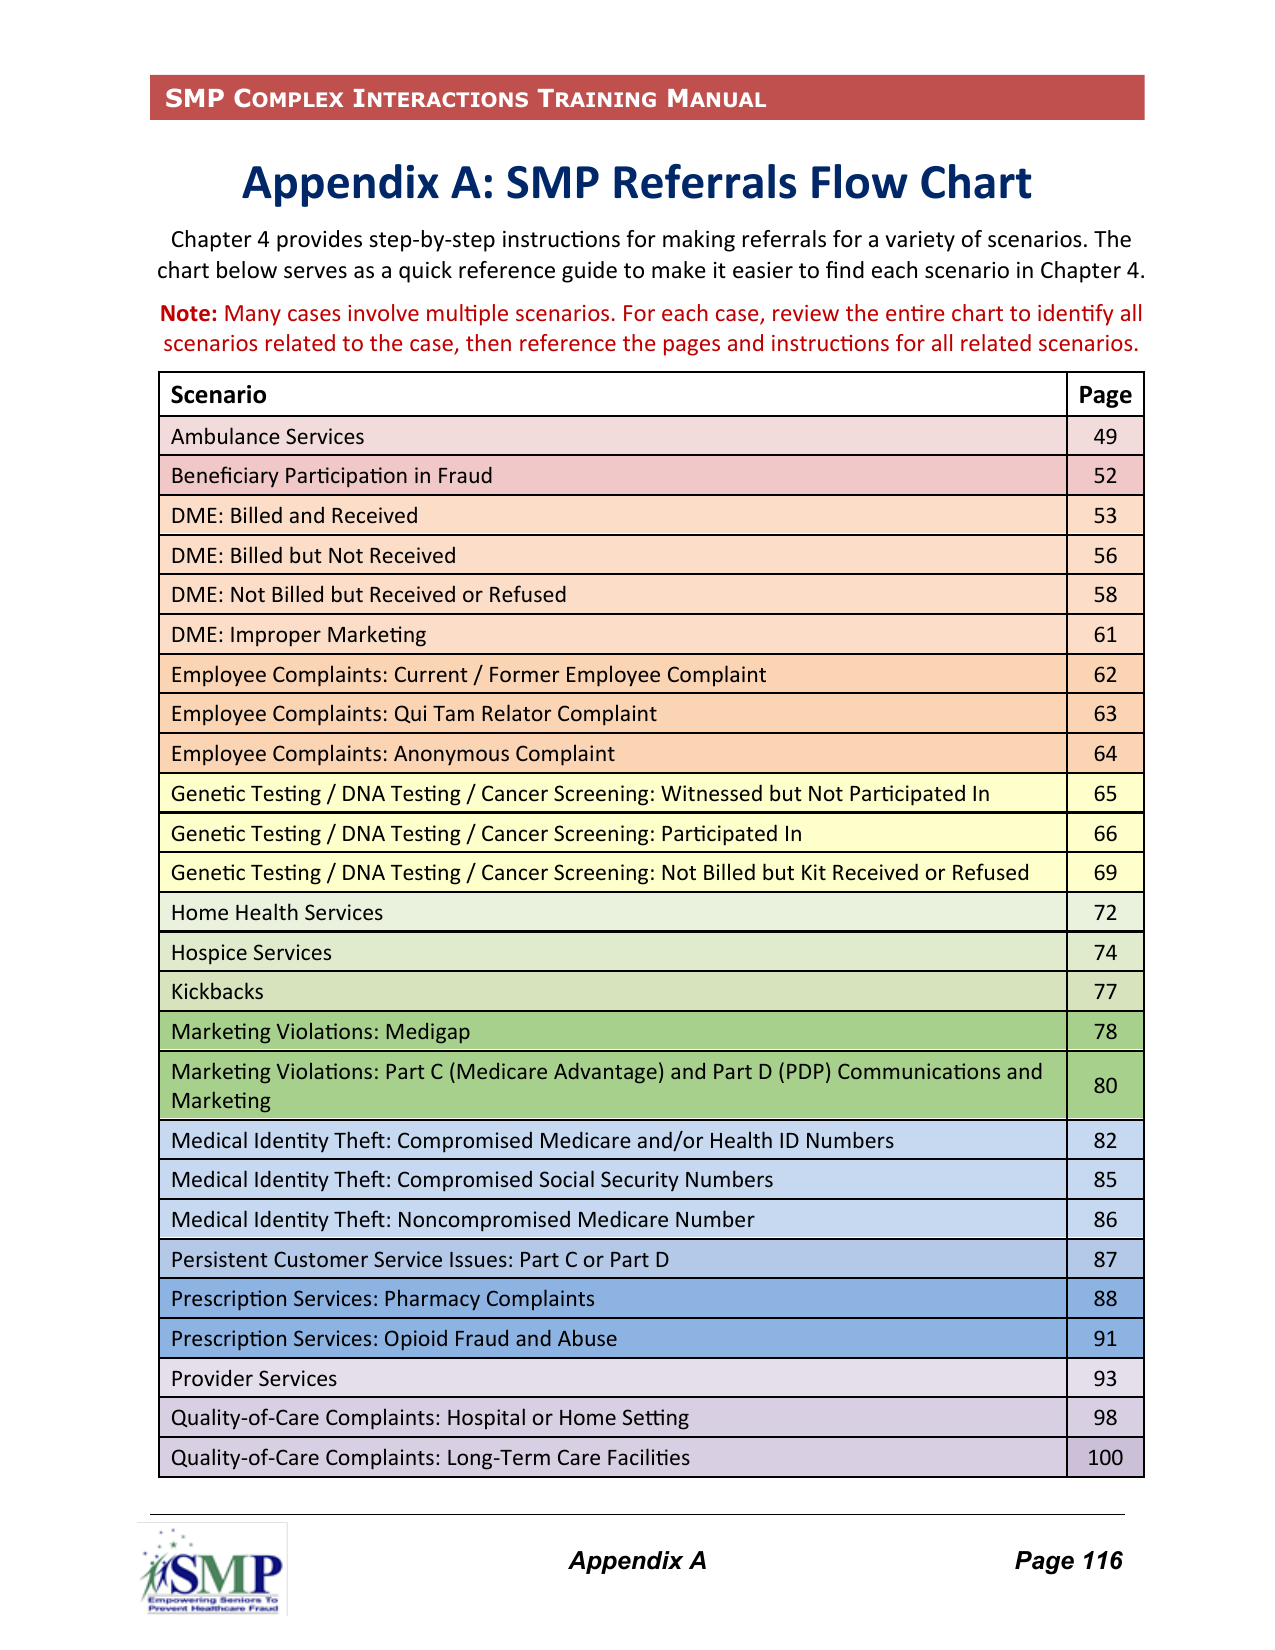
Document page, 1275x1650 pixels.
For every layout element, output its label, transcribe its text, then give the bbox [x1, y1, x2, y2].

table_cell Beneficiary Participation in Fraud [160, 456, 1066, 494]
table_cell 80 [1068, 1052, 1143, 1118]
table_cell 100 [1068, 1438, 1143, 1476]
table_cell 77 [1068, 972, 1143, 1010]
table_cell 74 [1068, 933, 1143, 970]
table_cell 69 [1068, 853, 1143, 891]
table_cell 61 [1068, 615, 1143, 653]
table_cell Prescription Services: Opioid Fraud and Abuse [160, 1319, 1066, 1357]
table_cell DME: Billed and Received [160, 496, 1066, 533]
table_cell 63 [1068, 694, 1143, 732]
table_cell 58 [1068, 575, 1143, 613]
table_cell Hospice Services [160, 933, 1066, 970]
table_cell Genetic Testing / DNA Testing / Cancer Screening: Witnessed but Not Participated In [160, 774, 1066, 811]
table_cell 85 [1068, 1160, 1143, 1198]
table_cell 78 [1068, 1012, 1143, 1049]
table_cell Kickbacks [160, 972, 1066, 1010]
table_cell Employee Complaints: Current / Former Employee Complaint [160, 655, 1066, 692]
table_cell Medical Identity Theft: Noncompromised Medicare Number [160, 1200, 1066, 1237]
table_cell Quality-of-Care Complaints: Hospital or Home Setting [160, 1398, 1066, 1436]
table_cell Genetic Testing / DNA Testing / Cancer Screening: Not Billed but Kit Received or Refused [160, 853, 1066, 891]
table_cell Provider Services [160, 1359, 1066, 1396]
table_cell Prescription Services: Pharmacy Complaints [160, 1279, 1066, 1317]
table_header Page [1068, 373, 1143, 414]
table_cell 49 [1068, 417, 1143, 454]
table_cell Genetic Testing / DNA Testing / Cancer Screening: Participated In [160, 814, 1066, 851]
table_cell 93 [1068, 1359, 1143, 1396]
table_cell 65 [1068, 774, 1143, 811]
text Appendix A: SMP Referrals Flow Chart [150, 150, 1125, 211]
text Chapter 4 provides step-by-step instructions for making referrals for a variety of scenarios. The chart below serves as a quick reference guide to make it easier to find each scenario in Chapter 4. [150, 223, 1153, 284]
table_cell Ambulance Services [160, 417, 1066, 454]
table_cell 98 [1068, 1398, 1143, 1436]
table_cell 62 [1068, 655, 1143, 692]
table_header Scenario [160, 373, 1066, 414]
table_cell DME: Not Billed but Received or Refused [160, 575, 1066, 613]
table_cell Home Health Services [160, 893, 1066, 930]
table_cell Persistent Customer Service Issues: Part C or Part D [160, 1240, 1066, 1277]
table_cell 82 [1068, 1121, 1143, 1158]
table_cell Medical Identity Theft: Compromised Medicare and/or Health ID Numbers [160, 1121, 1066, 1158]
table_cell Medical Identity Theft: Compromised Social Security Numbers [160, 1160, 1066, 1198]
table_cell Marketing Violations: Part C (Medicare Advantage) and Part D (PDP) Communications and Marketing [160, 1052, 1066, 1118]
table_cell 88 [1068, 1279, 1143, 1317]
table_cell 56 [1068, 536, 1143, 573]
picture [137, 1522, 289, 1616]
table_cell 87 [1068, 1240, 1143, 1277]
table_cell 91 [1068, 1319, 1143, 1357]
table_cell Employee Complaints: Qui Tam Relator Complaint [160, 694, 1066, 732]
table_cell 53 [1068, 496, 1143, 533]
table_cell DME: Improper Marketing [160, 615, 1066, 653]
table_cell DME: Billed but Not Received [160, 536, 1066, 573]
table_cell 66 [1068, 814, 1143, 851]
table_cell 72 [1068, 893, 1143, 930]
table_cell Marketing Violations: Medigap [160, 1012, 1066, 1049]
table_cell Employee Complaints: Anonymous Complaint [160, 734, 1066, 772]
text Note: Many cases involve multiple scenarios. For each case, review the entire chart to identify all scenarios related to the case, then reference the pages and instructions for all related scenarios. [150, 297, 1153, 358]
table_cell 52 [1068, 456, 1143, 494]
table_cell Quality-of-Care Complaints: Long-Term Care Facilities [160, 1438, 1066, 1476]
table_cell 86 [1068, 1200, 1143, 1237]
table_cell 64 [1068, 734, 1143, 772]
